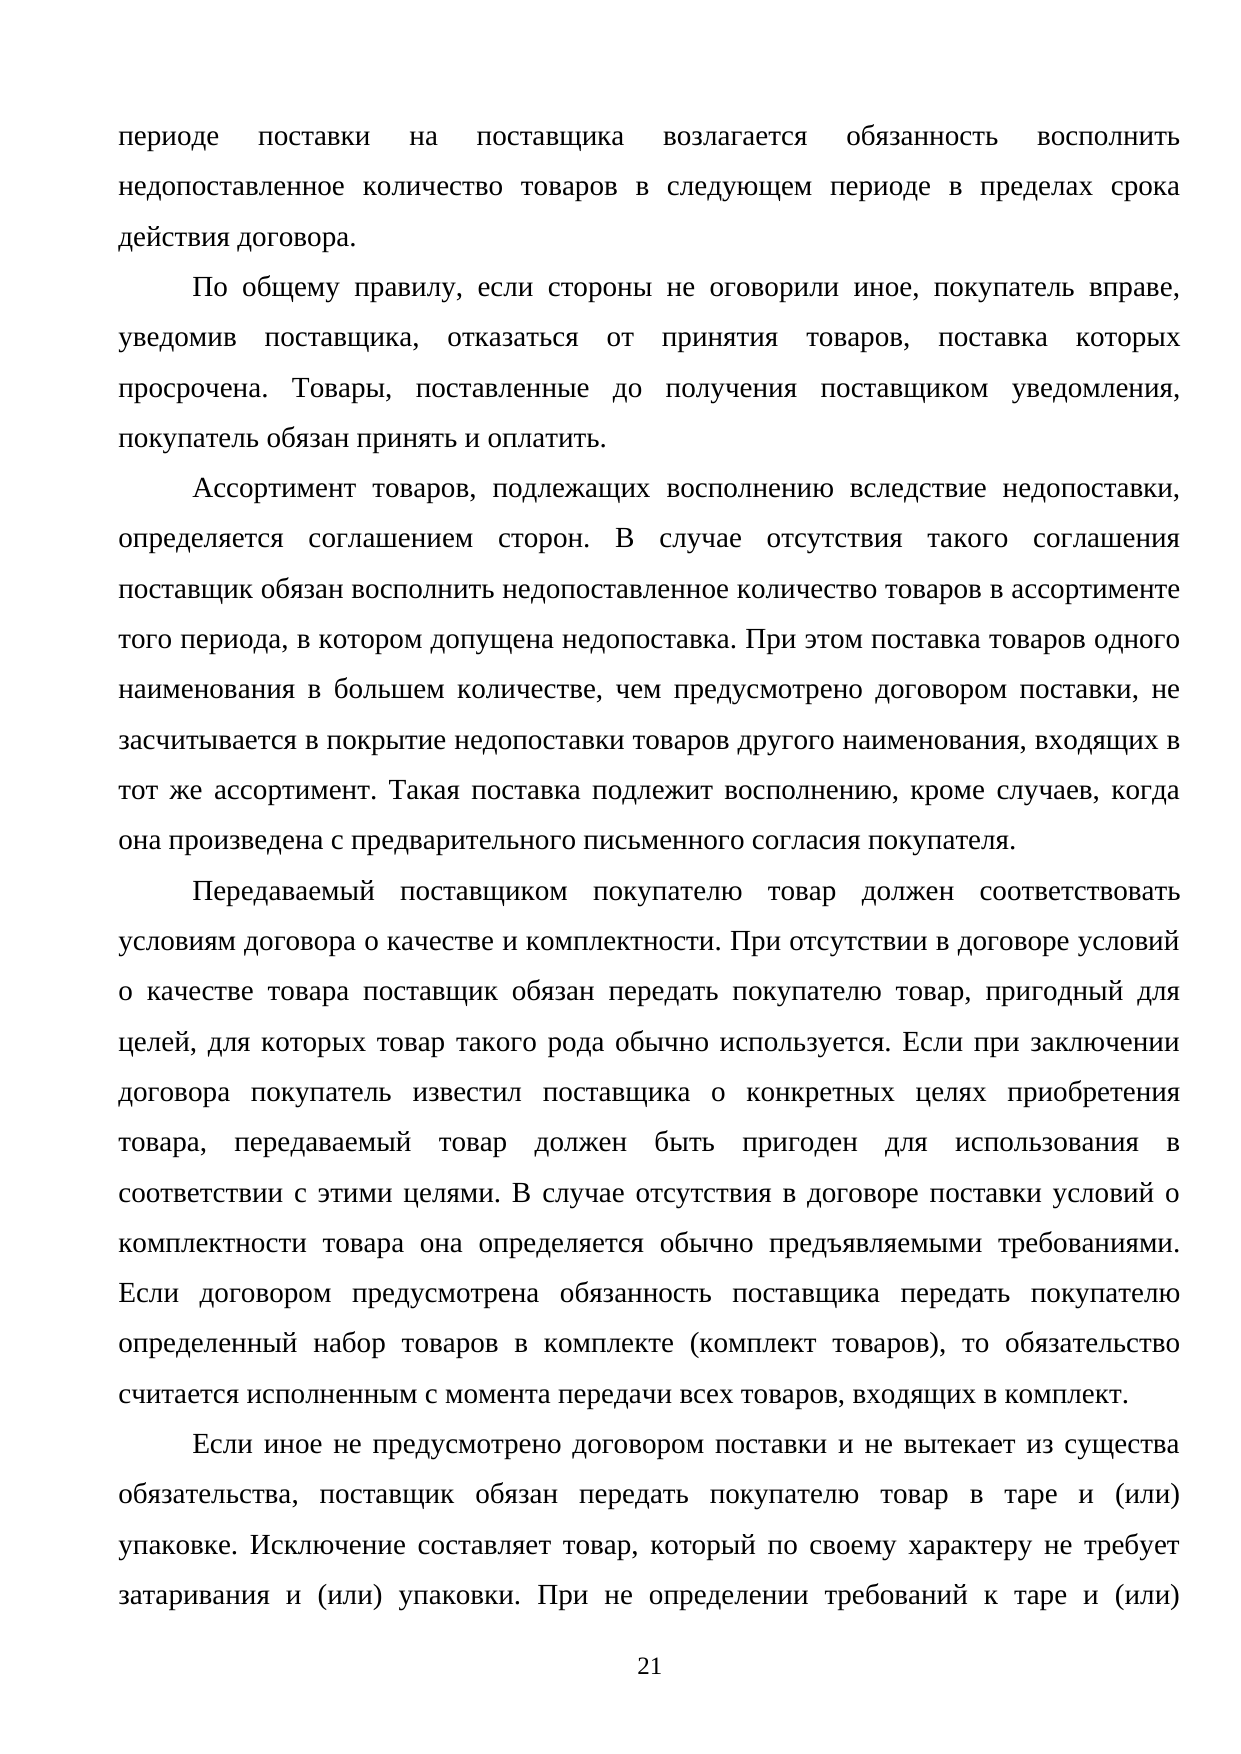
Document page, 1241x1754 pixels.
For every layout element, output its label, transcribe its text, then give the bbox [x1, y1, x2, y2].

text Передаваемый поставщиком покупателю товар должен соответствовать условиям договора о качестве и комплектности. При отсутствии в договоре условий о качестве товара поставщик обязан передать покупателю товар, пригодный для целей, для которых товар такого рода обычно используется. Если при заключении договора покупатель известил поставщика о конкретных целях приобретения товара, передаваемый товар должен быть пригоден для использования в соответствии с этими целями. В случае отсутствия в договоре поставки условий о комплектности товара она определяется обычно предъявляемыми требованиями. Если договором предусмотрена обязанность поставщика передать покупателю определенный набор товаров в комплекте (комплект товаров), то обязательство считается исполненным с момента передачи всех товаров, входящих в комплект. [118, 873, 1181, 1409]
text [118, 1426, 1181, 1611]
text По общему правилу, если стороны не оговорили иное, покупатель вправе, уведомив поставщика, отказаться от принятия товаров, поставка которых просрочена. Товары, поставленные до получения поставщиком уведомления, покупатель обязан принять и оплатить. [118, 269, 1181, 453]
text Ассортимент товаров, подлежащих восполнению вследствие недопоставки, определяется соглашением сторон. В случае отсутствия такого соглашения поставщик обязан восполнить недопоставленное количество товаров в ассортименте того периода, в котором допущена недопоставка. При этом поставка товаров одного наименования в большем количестве, чем предусмотрено договором поставки, не засчитывается в покрытие недопоставки товаров другого наименования, входящих в тот же ассортимент. Такая поставка подлежит восполнению, кроме случаев, когда она произведена с предварительного письменного согласия покупателя. [118, 470, 1181, 856]
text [118, 118, 1181, 252]
